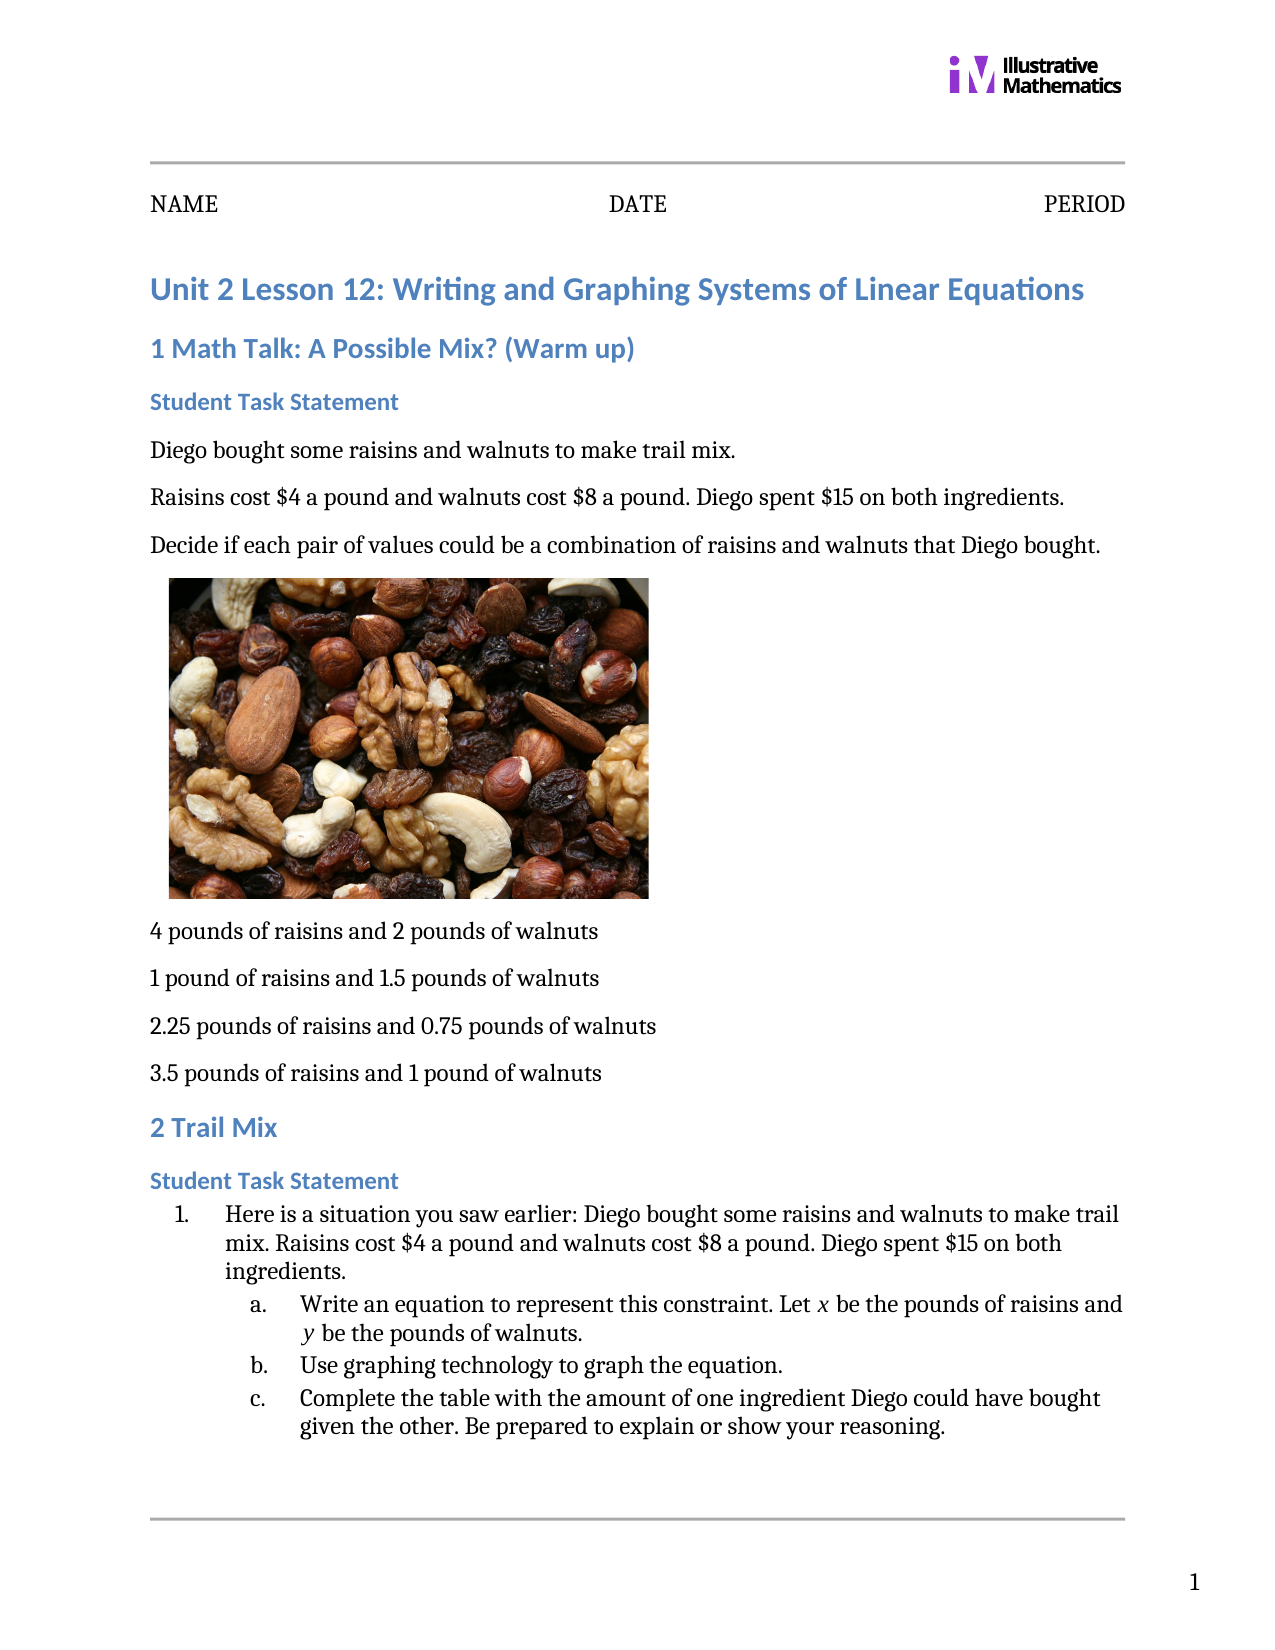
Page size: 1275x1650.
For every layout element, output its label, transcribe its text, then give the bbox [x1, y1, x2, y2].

text Decide if each pair of values could be a combination of raisins and walnuts that Diego bought. [150, 531, 1125, 559]
list Write an equation to represent this constraint. Let be the pounds of raisins and be the pounds of walnuts. [250, 1290, 1125, 1347]
subtitle 2 Trail Mix [150, 1109, 1125, 1144]
list Here is a situation you saw earlier: Diego bought some raisins and walnuts to make trail mix. Raisins cost $4 a pound and walnuts cost $8 a pound. Diego spent $15 on both ingredients. [175, 1200, 1125, 1286]
list Use graphing technology to graph the equation. [250, 1351, 1125, 1380]
picture [949, 55, 1121, 93]
subtitle Unit 2 Lesson 12: Writing and Graphing Systems of Linear Equations [150, 268, 1125, 309]
text Diego bought some raisins and walnuts to make trail mix. [150, 436, 1125, 464]
text 1 pound of raisins and 1.5 pounds of walnuts [150, 964, 1125, 993]
picture [168, 578, 649, 899]
subtitle Student Task Statement [150, 386, 1125, 417]
subtitle Student Task Statement [150, 1165, 1125, 1196]
text 2.25 pounds of raisins and 0.75 pounds of walnuts [150, 1012, 1125, 1041]
text Raisins cost $4 a pound and walnuts cost $8 a pound. Diego spent $15 on both ingredients. [150, 483, 1125, 512]
subtitle 1 Math Talk: A Possible Mix? (Warm up) [150, 330, 1125, 366]
text 4 pounds of raisins and 2 pounds of walnuts [150, 917, 1125, 946]
list Complete the table with the amount of one ingredient Diego could have bought given the other. Be prepared to explain or show your reasoning. [250, 1383, 1125, 1441]
text 3.5 pounds of raisins and 1 pound of walnuts [150, 1059, 1125, 1088]
